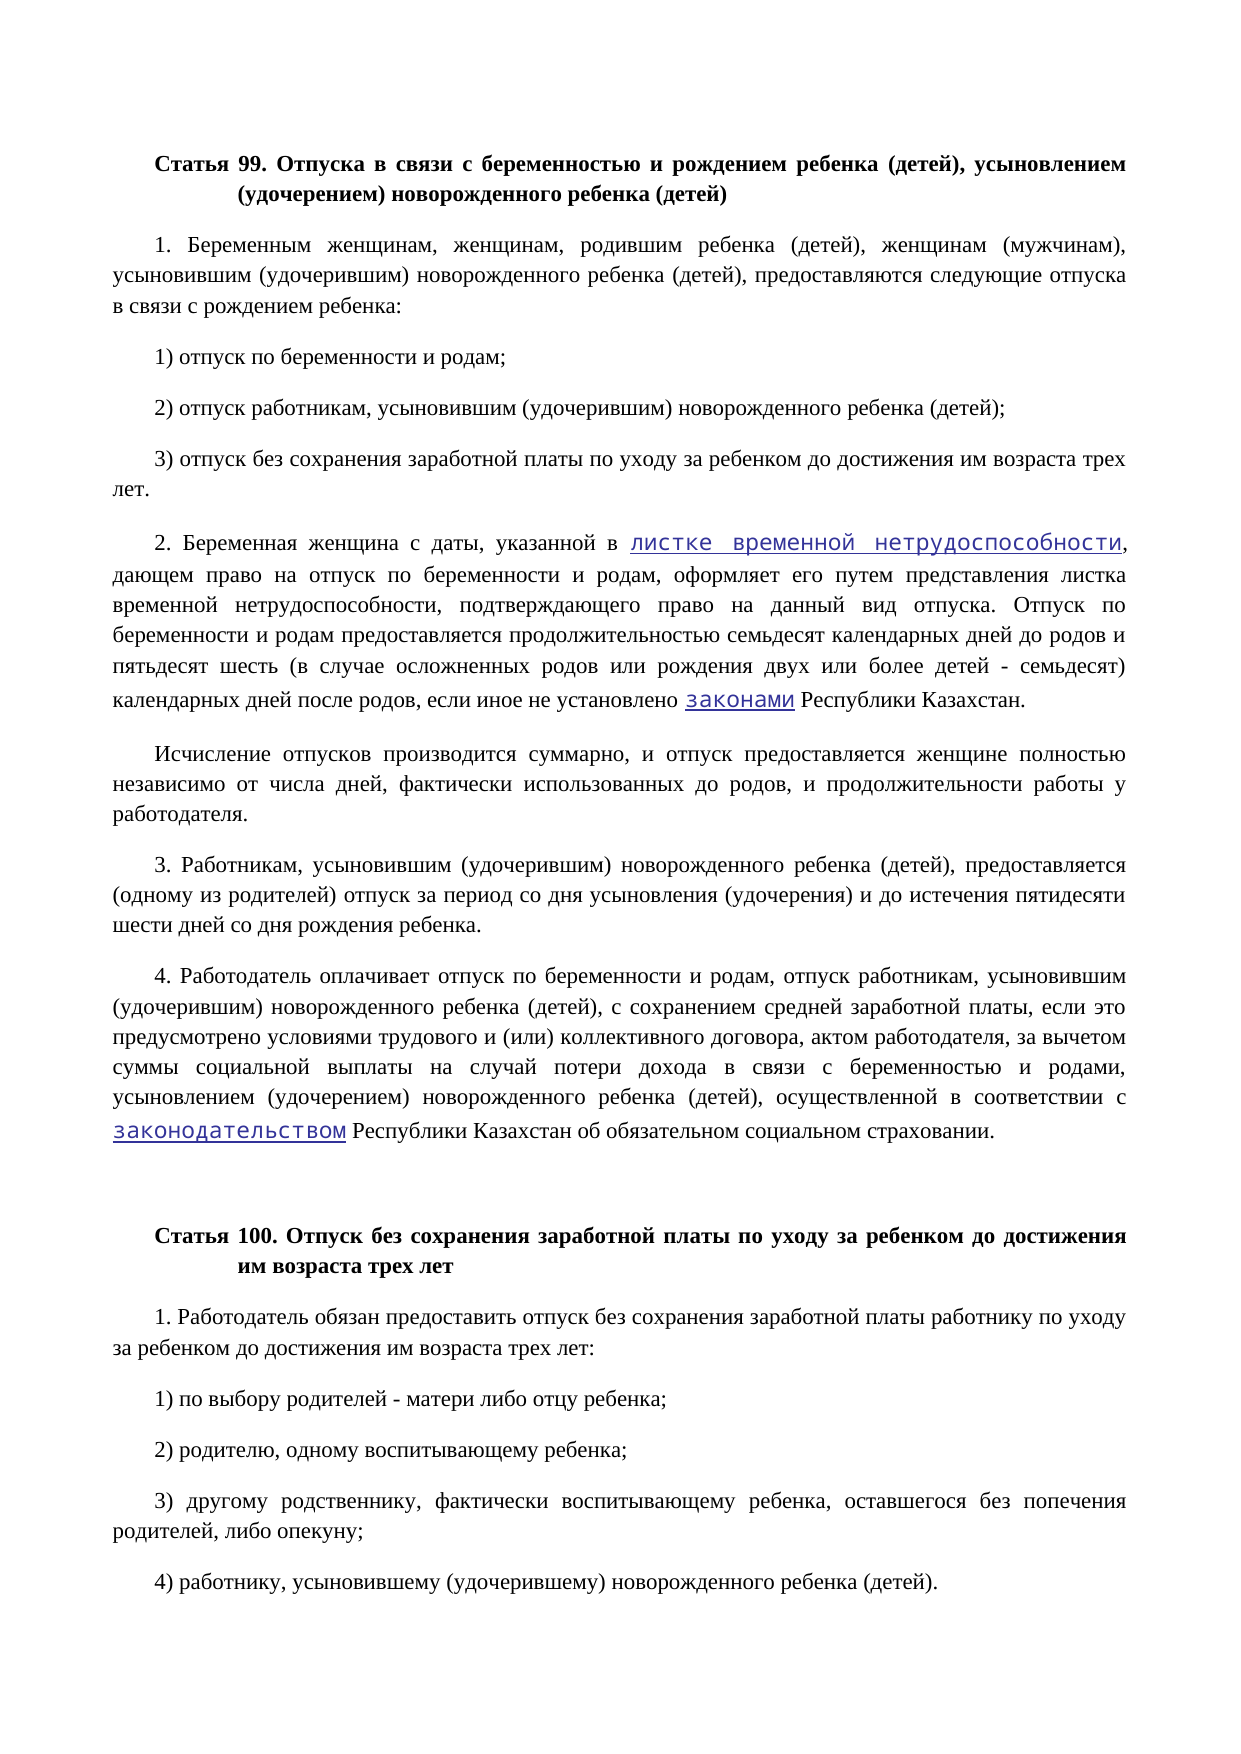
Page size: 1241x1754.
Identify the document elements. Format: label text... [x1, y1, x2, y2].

text 3. Работникам, усыновившим (удочерившим) новорожденного ребенка (детей), предоставляется (одному из родителей) отпуск за период со дня усыновления (удочерения) и до истечения пятидесяти шести дней со дня рождения ребенка. [112, 851, 1128, 938]
text 1) отпуск по беременности и родам; [112, 343, 1128, 369]
text 1. Беременным женщинам, женщинам, родившим ребенка (детей), женщинам (мужчинам), усыновившим (удочерившим) новорожденного ребенка (детей), предоставляются следующие отпуска в связи с рождением ребенка: [112, 231, 1128, 318]
text Исчисление отпусков производится суммарно, и отпуск предоставляется женщине полностью независимо от числа дней, фактически использованных до родов, и продолжительности работы у работодателя. [112, 739, 1128, 826]
text 2. Беременная женщина с даты, указанной в листке временной нетрудоспособности, дающем право на отпуск по беременности и родам, оформляет его путем представления листка временной нетрудоспособности, подтверждающего право на данный вид отпуска. Отпуск по беременности и родам предоставляется продолжительностью семьдесят календарных дней до родов и пятьдесят шесть (в случае осложненных родов или рождения двух или более детей - семьдесят) календарных дней после родов, если иное не установлено законами Республики Казахстан. [112, 526, 1128, 714]
text Статья 99. Отпуска в связи с беременностью и рождением ребенка (детей), усыновлением (удочерением) новорожденного ребенка (детей) [154, 150, 1128, 207]
text 4) работнику, усыновившему (удочерившему) новорожденного ребенка (детей). [112, 1568, 1128, 1594]
text 3) другому родственнику, фактически воспитывающему ребенка, оставшегося без попечения родителей, либо опекуну; [112, 1487, 1128, 1543]
text 2) отпуск работникам, усыновившим (удочерившим) новорожденного ребенка (детей); [112, 394, 1128, 420]
text Статья 100. Отпуск без сохранения заработной платы по уходу за ребенком до достижения им возраста трех лет [154, 1222, 1128, 1279]
text 1. Работодатель обязан предоставить отпуск без сохранения заработной платы работнику по уходу за ребенком до достижения им возраста трех лет: [112, 1303, 1128, 1360]
text 1) по выбору родителей - матери либо отцу ребенка; [112, 1385, 1128, 1411]
text 3) отпуск без сохранения заработной платы по уходу за ребенком до достижения им возраста трех лет. [112, 445, 1128, 501]
text 2) родителю, одному воспитывающему ребенка; [112, 1436, 1128, 1462]
text 4. Работодатель оплачивает отпуск по беременности и родам, отпуск работникам, усыновившим (удочерившим) новорожденного ребенка (детей), с сохранением средней заработной платы, если это предусмотрено условиями трудового и (или) коллективного договора, актом работодателя, за вычетом суммы социальной выплаты на случай потери дохода в связи с беременностью и родами, усыновлением (удочерением) новорожденного ребенка (детей), осуществленной в соответствии с законодательством Республики Казахстан об обязательном социальном страховании. [112, 962, 1128, 1146]
